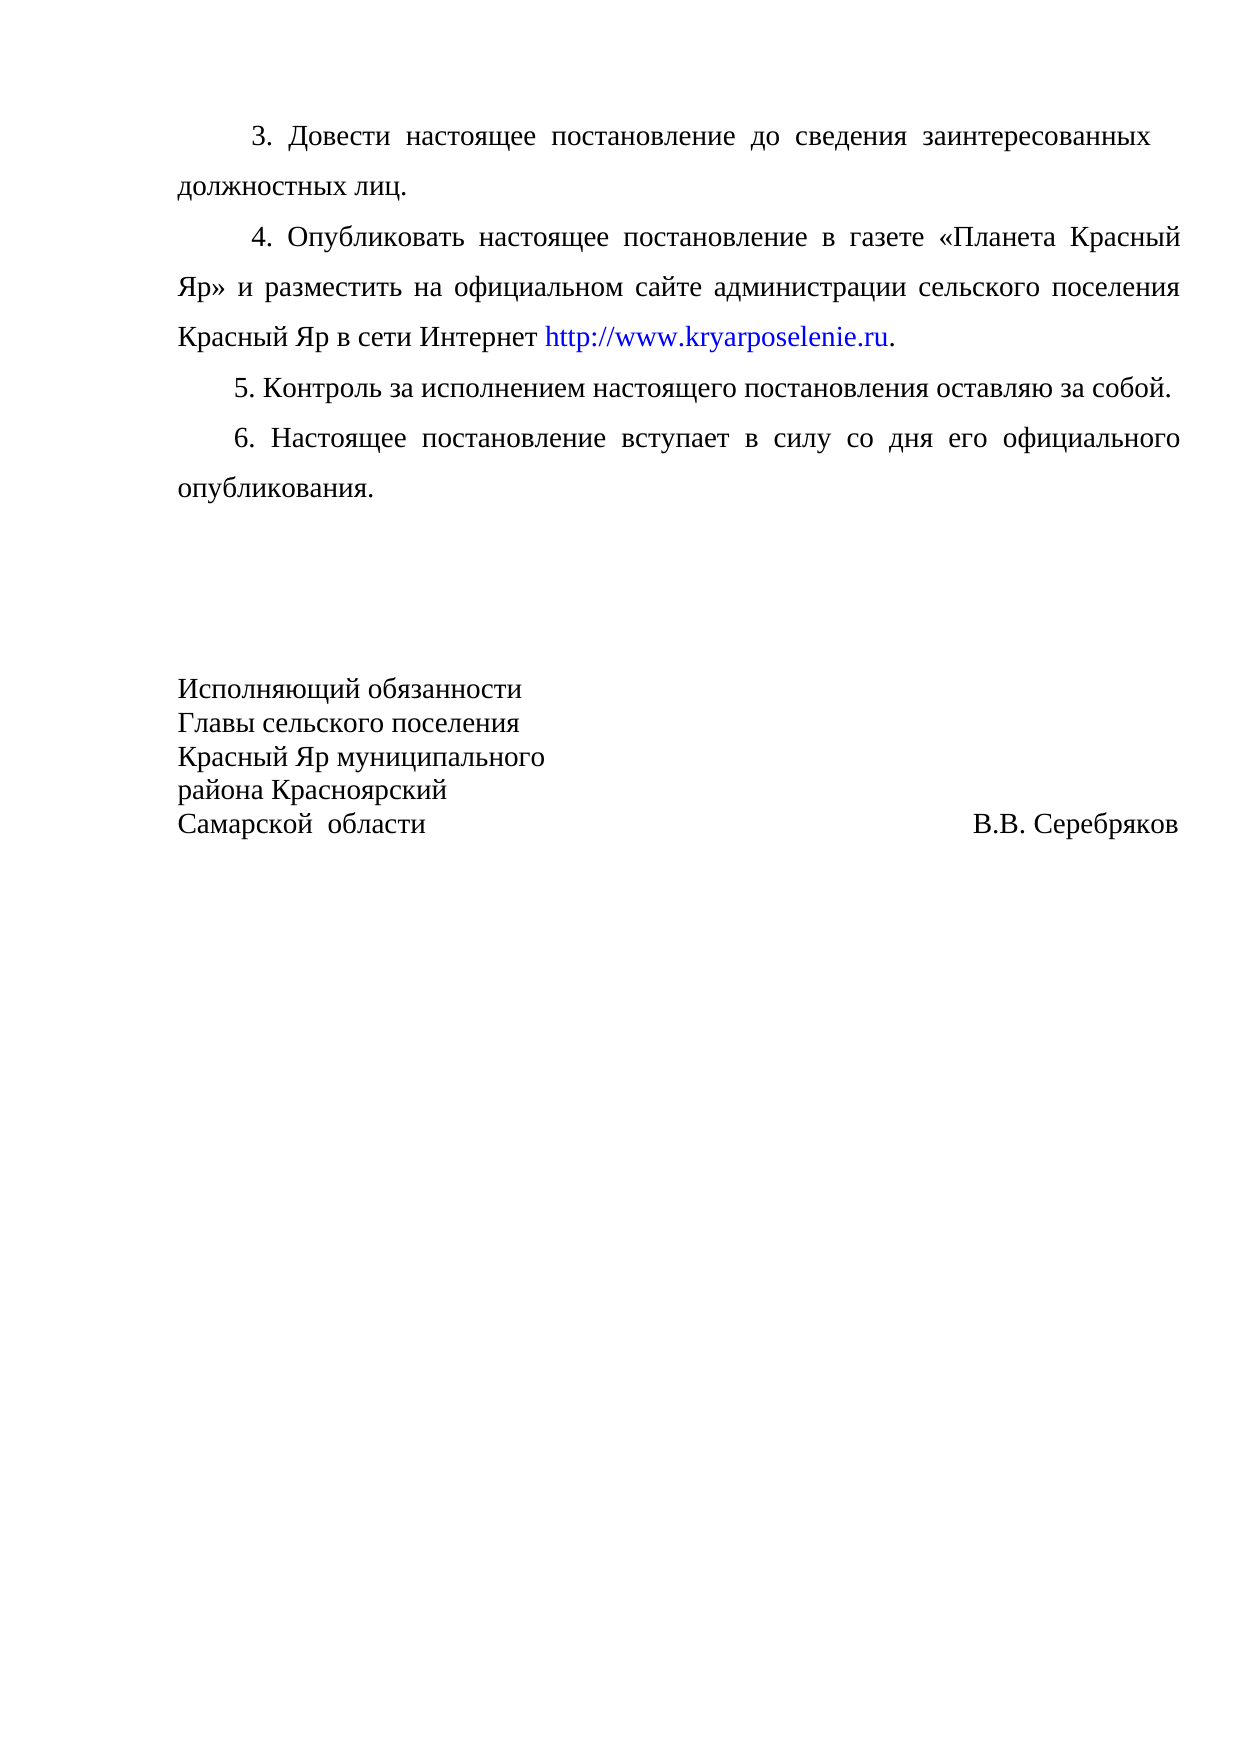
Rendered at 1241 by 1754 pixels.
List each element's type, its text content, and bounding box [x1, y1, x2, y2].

text района Красноярский [177, 772, 1181, 806]
text 5. Контроль за исполнением настоящего постановления оставляю за собой. [177, 370, 1181, 403]
text Исполняющий обязанности [177, 672, 1181, 705]
text Красный Яр муниципального [177, 739, 1181, 772]
text 4. Опубликовать настоящее постановление в газете «Планета Красный Яр» и разместить на официальном сайте администрации сельского поселения Красный Яр в сети Интернет http://www.kryarposelenie.ru. [177, 219, 1181, 353]
text Самарской области В.В. Серебряков [177, 806, 1181, 839]
text Главы сельского поселения [177, 705, 1181, 739]
text 6. Настоящее постановление вступает в силу со дня его официального опубликования. [177, 420, 1181, 504]
text 3. Довести настоящее постановление до сведения заинтересованных должностных лиц. [177, 118, 1152, 202]
